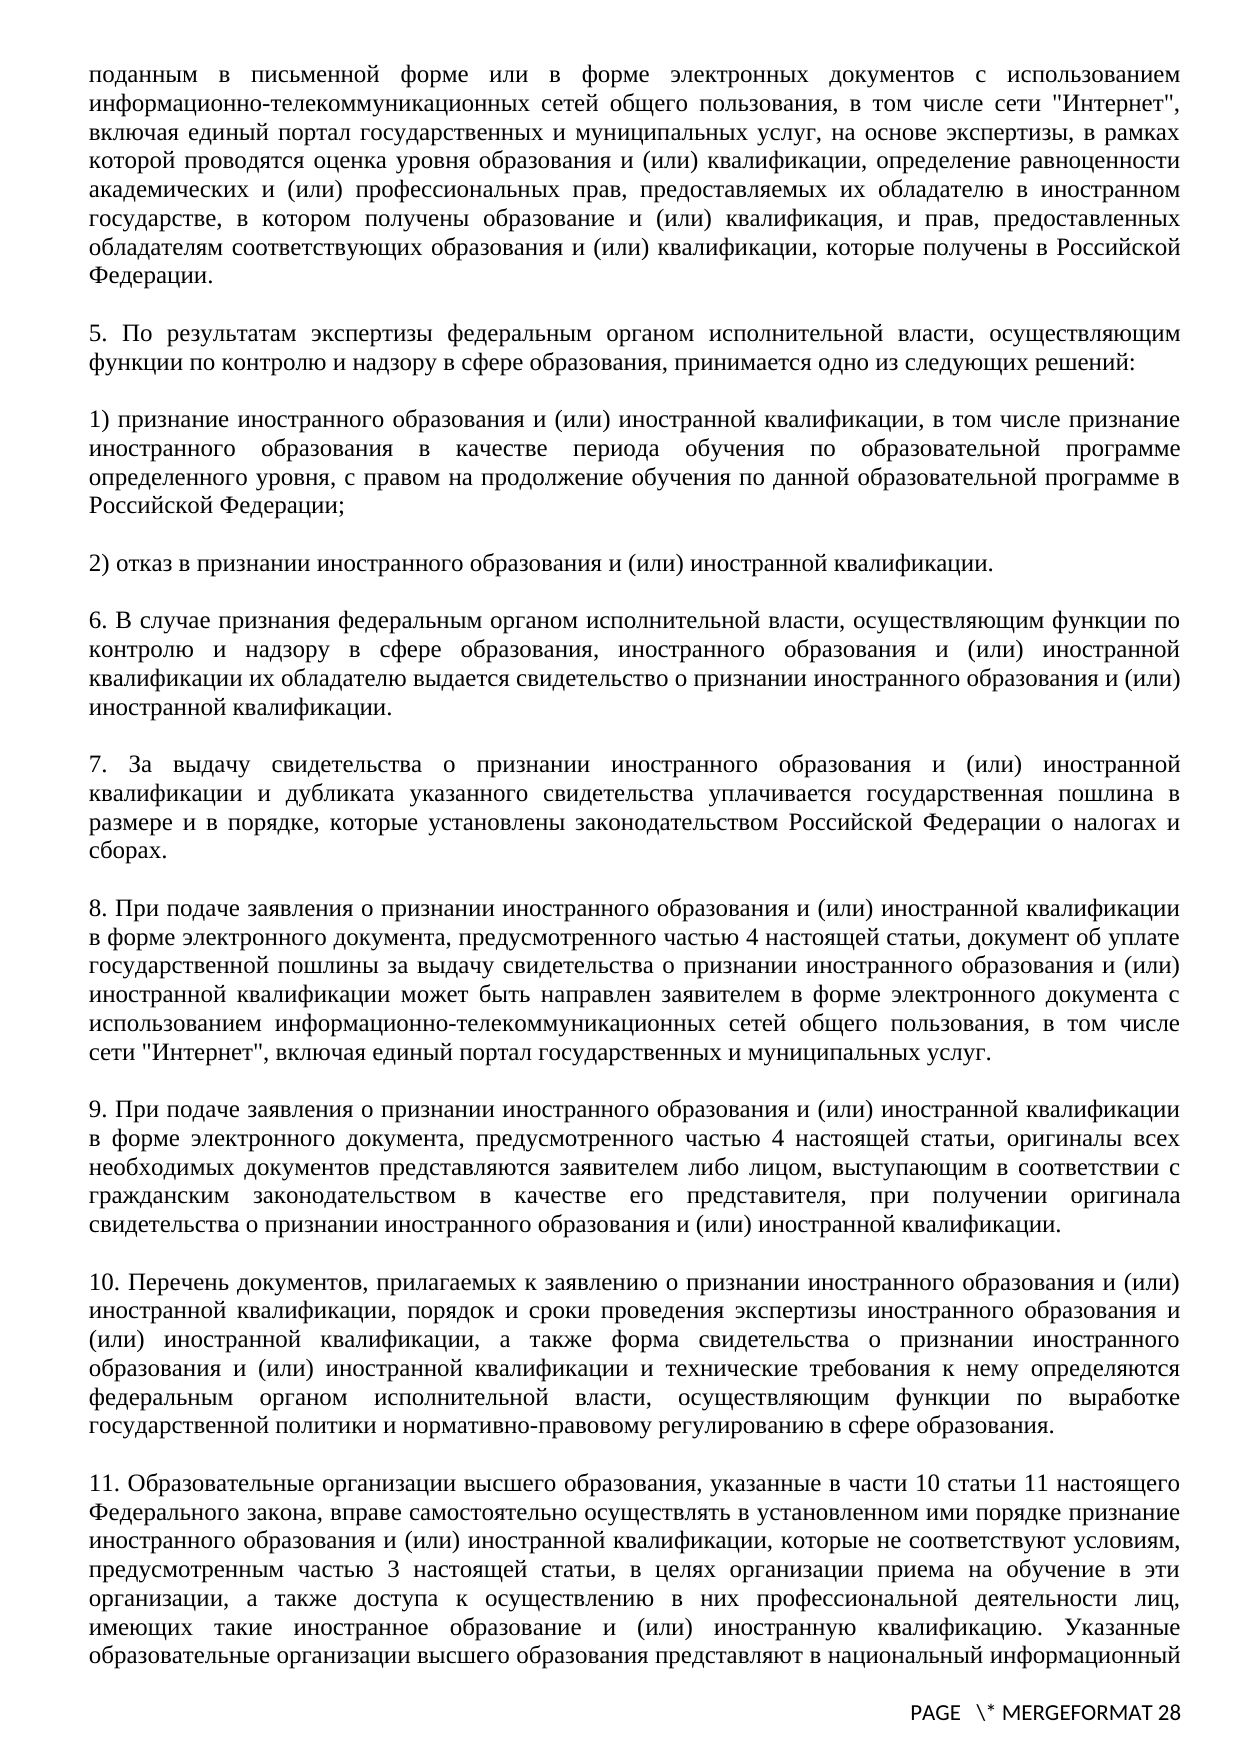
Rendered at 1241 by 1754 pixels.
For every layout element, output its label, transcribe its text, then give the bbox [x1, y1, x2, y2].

text 9. При подаче заявления о признании иностранного образования и (или) иностранной квалификации в форме электронного документа, предусмотренного частью 4 настоящей статьи, оригиналы всех необходимых документов представляются заявителем либо лицом, выступающим в соответствии с гражданским законодательством в качестве его представителя, при получении оригинала свидетельства о признании иностранного образования и (или) иностранной квалификации. [89, 1094, 1181, 1238]
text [89, 1468, 1181, 1669]
text 6. В случае признания федеральным органом исполнительной власти, осуществляющим функции по контролю и надзору в сфере образования, иностранного образования и (или) иностранной квалификации их обладателю выдается свидетельство о признании иностранного образования и (или) иностранной квалификации. [89, 605, 1181, 720]
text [89, 59, 1181, 289]
text 10. Перечень документов, прилагаемых к заявлению о признании иностранного образования и (или) иностранной квалификации, порядок и сроки проведения экспертизы иностранного образования и (или) иностранной квалификации, а также форма свидетельства о признании иностранного образования и (или) иностранной квалификации и технические требования к нему определяются федеральным органом исполнительной власти, осуществляющим функции по выработке государственной политики и нормативно-правовому регулированию в сфере образования. [89, 1267, 1181, 1439]
text 8. При подаче заявления о признании иностранного образования и (или) иностранной квалификации в форме электронного документа, предусмотренного частью 4 настоящей статьи, документ об уплате государственной пошлины за выдачу свидетельства о признании иностранного образования и (или) иностранной квалификации может быть направлен заявителем в форме электронного документа с использованием информационно-телекоммуникационных сетей общего пользования, в том числе сети "Интернет", включая единый портал государственных и муниципальных услуг. [89, 893, 1181, 1065]
text 5. По результатам экспертизы федеральным органом исполнительной власти, осуществляющим функции по контролю и надзору в сфере образования, принимается одно из следующих решений: [89, 318, 1181, 375]
text 7. За выдачу свидетельства о признании иностранного образования и (или) иностранной квалификации и дубликата указанного свидетельства уплачивается государственная пошлина в размере и в порядке, которые установлены законодательством Российской Федерации о налогах и сборах. [89, 749, 1181, 864]
text 1) признание иностранного образования и (или) иностранной квалификации, в том числе признание иностранного образования в качестве периода обучения по образовательной программе определенного уровня, с правом на продолжение обучения по данной образовательной программе в Российской Федерации; [89, 404, 1181, 519]
text 2) отказ в признании иностранного образования и (или) иностранной квалификации. [89, 548, 1181, 577]
